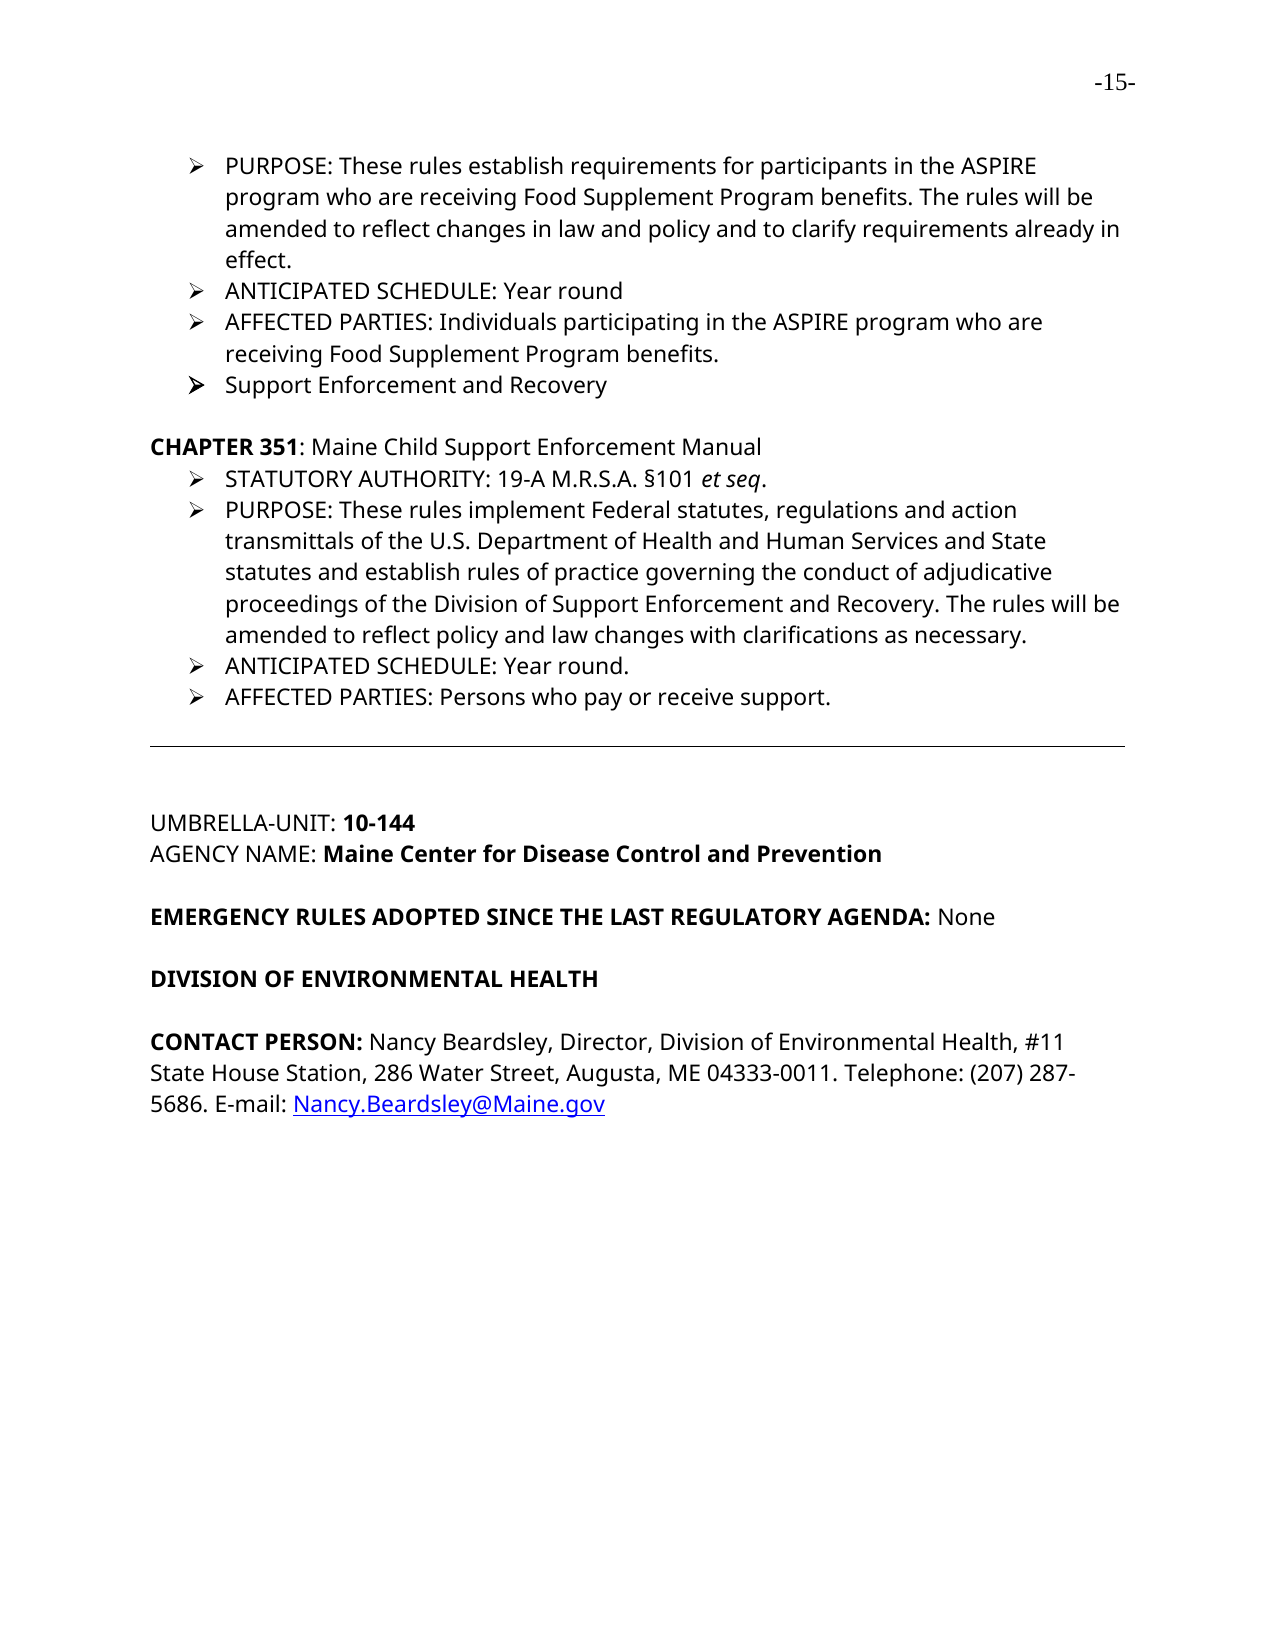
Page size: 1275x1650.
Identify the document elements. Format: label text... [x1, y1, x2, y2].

subtitle AGENCY NAME: Maine Center for Disease Control and Prevention [150, 838, 1125, 869]
list AFFECTED PARTIES: Persons who pay or receive support. [187, 681, 1125, 712]
list ANTICIPATED SCHEDULE: Year round [187, 275, 1125, 306]
text CHAPTER 351: Maine Child Support Enforcement Manual [150, 431, 1125, 462]
list Support Enforcement and Recovery [187, 369, 1125, 400]
list ANTICIPATED SCHEDULE: Year round. [187, 650, 1125, 681]
list PURPOSE: These rules implement Federal statutes, regulations and action transmittals of the U.S. Department of Health and Human Services and State statutes and establish rules of practice governing the conduct of adjudicative proceedings of the Division of Support Enforcement and Recovery. The rules will be amended to reflect policy and law changes with clarifications as necessary. [187, 494, 1134, 650]
text EMERGENCY RULES ADOPTED SINCE THE LAST REGULATORY AGENDA: None [150, 901, 1125, 932]
subtitle UMBRELLA-UNIT: 10-144 [150, 807, 1125, 838]
list STATUTORY AUTHORITY: 19-A M.R.S.A. §101 et seq. [187, 462, 1125, 494]
text DIVISION OF ENVIRONMENTAL HEALTH [150, 963, 1125, 994]
list PURPOSE: These rules establish requirements for participants in the ASPIRE program who are receiving Food Supplement Program benefits. The rules will be amended to reflect changes in law and policy and to clarify requirements already in effect. [187, 150, 1125, 275]
text CONTACT PERSON: Nancy Beardsley, Director, Division of Environmental Health, #11 State House Station, 286 Water Street, Augusta, ME 04333-0011. Telephone: (207) 287-5686. E-mail: Nancy.Beardsley@Maine.gov [150, 1026, 1125, 1119]
list AFFECTED PARTIES: Individuals participating in the ASPIRE program who are receiving Food Supplement Program benefits. [187, 306, 1125, 369]
